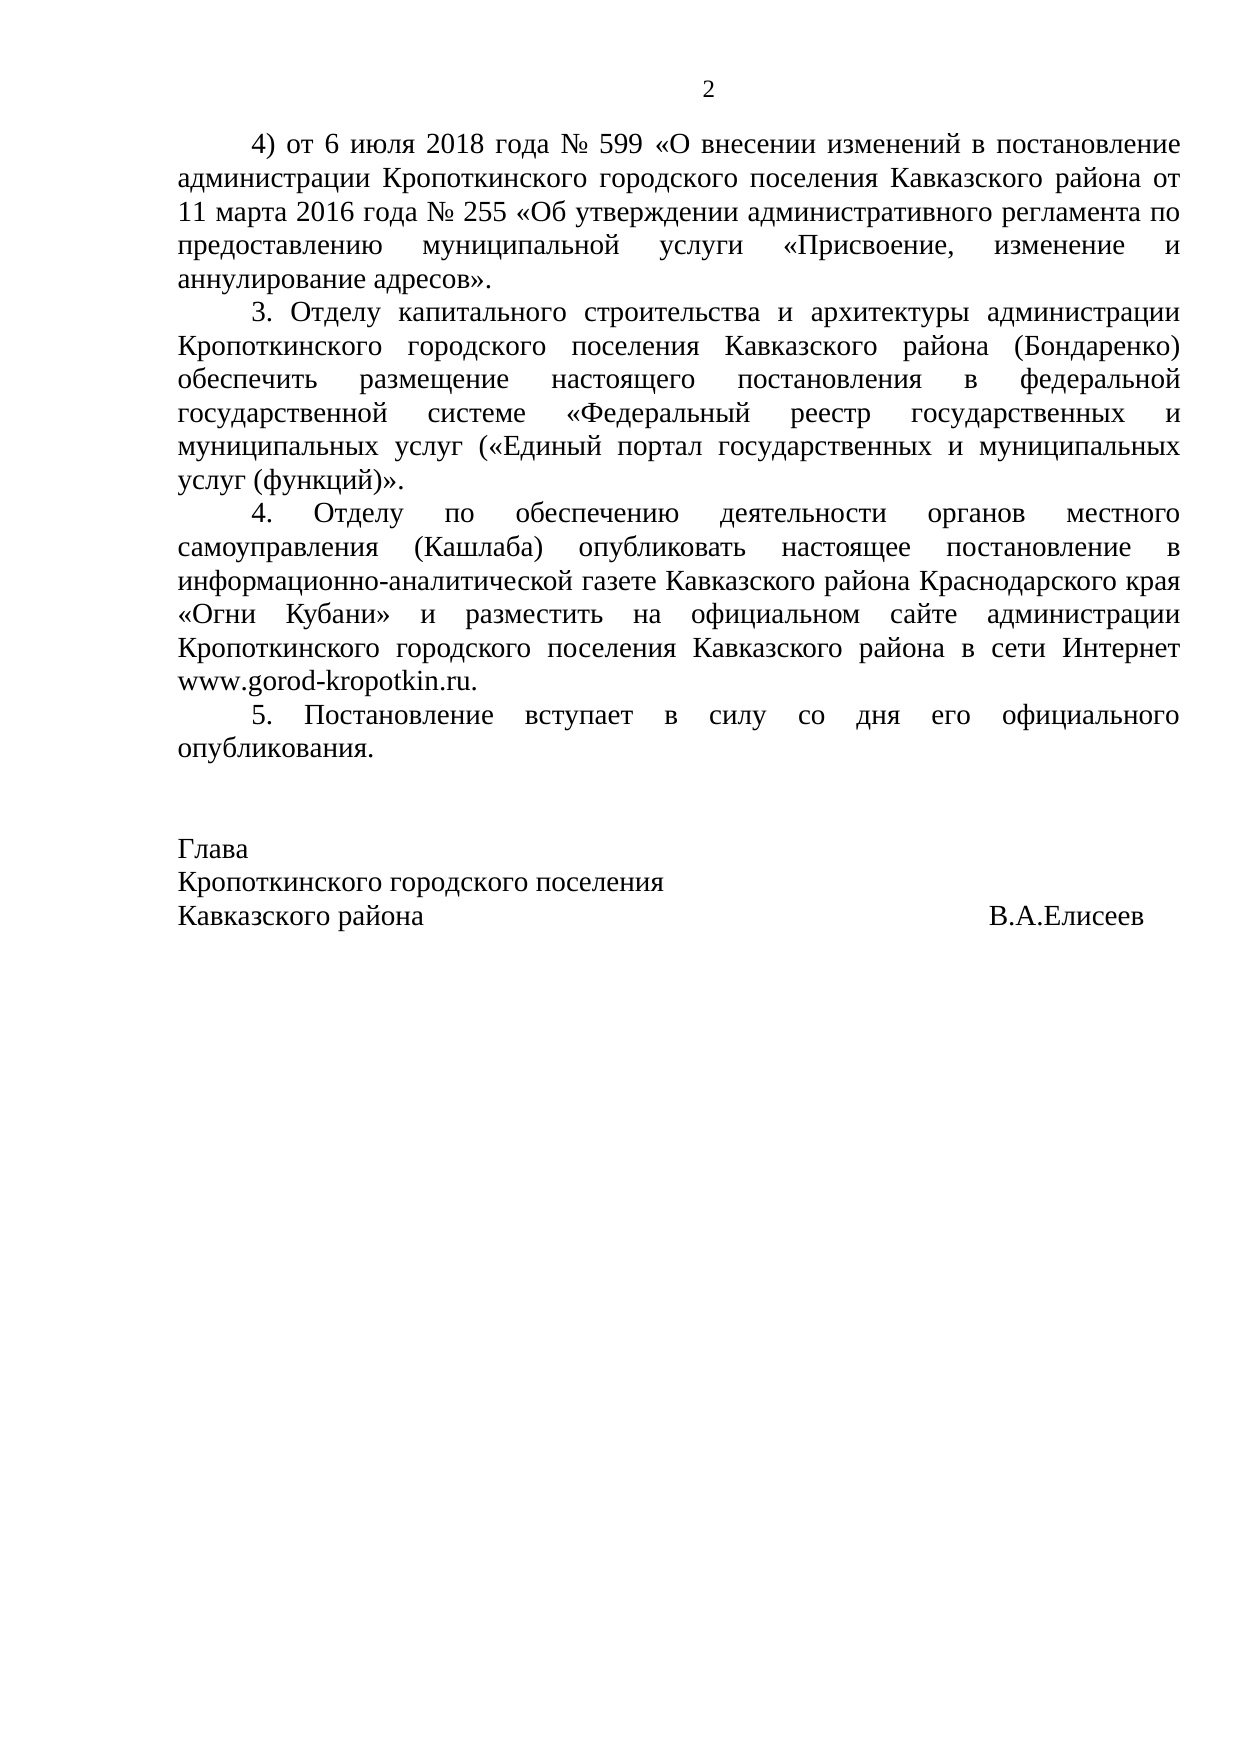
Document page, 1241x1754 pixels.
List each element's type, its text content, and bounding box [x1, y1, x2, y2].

text 4) от 6 июля 2018 года № 599 «О внесении изменений в постановление администрации Кропоткинского городского поселения Кавказского района от 11 марта 2016 года № 255 «Об утверждении административного регламента по предоставлению муниципальной услуги «Присвоение, изменение и аннулирование адресов». [177, 127, 1181, 294]
text Кавказского района В.А.Елисеев [177, 898, 1181, 932]
text 4. Отделу по обеспечению деятельности органов местного самоуправления (Кашлаба) опубликовать настоящее постановление в информационно-аналитической газете Кавказского района Краснодарского края «Огни Кубани» и разместить на официальном сайте администрации Кропоткинского городского поселения Кавказского района в сети Интернет www.gorod-kropotkin.ru. [177, 496, 1181, 697]
text Глава [177, 831, 1181, 864]
text Кропоткинского городского поселения [177, 864, 1181, 898]
text 3. Отделу капитального строительства и архитектуры администрации Кропоткинского городского поселения Кавказского района (Бондаренко) обеспечить размещение настоящего постановления в федеральной государственной системе «Федеральный реестр государственных и муниципальных услуг («Единый портал государственных и муниципальных услуг (функций)». [177, 294, 1181, 496]
text 5. Постановление вступает в силу со дня его официального опубликования. [177, 697, 1181, 764]
